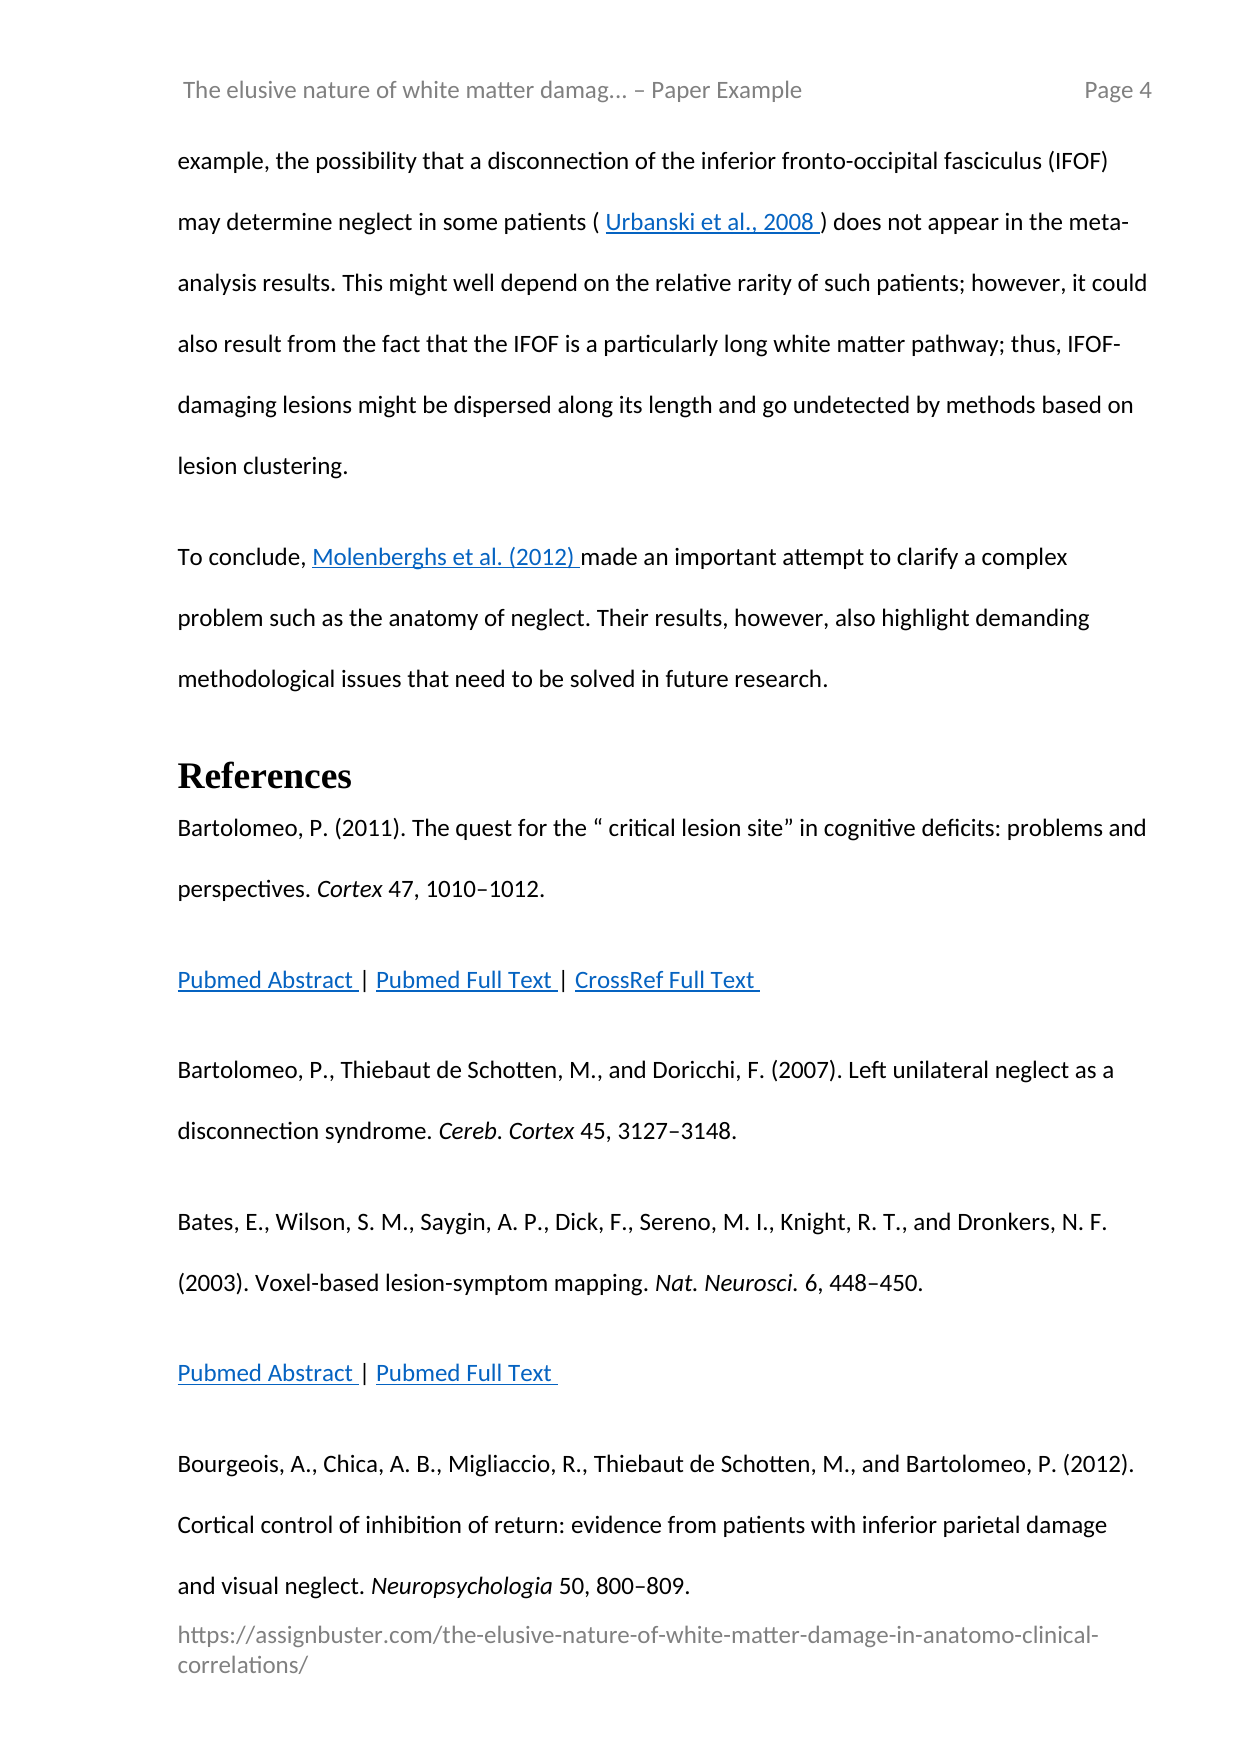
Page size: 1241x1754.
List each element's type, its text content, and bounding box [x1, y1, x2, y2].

text Bartolomeo, P. (2011). The quest for the “ critical lesion site” in cognitive deficits: problems and perspectives. Cortex 47, 1010–1012. [177, 812, 1152, 904]
text Pubmed Abstract | Pubmed Full Text | CrossRef Full Text [177, 964, 1152, 994]
text Bourgeois, A., Chica, A. B., Migliaccio, R., Thiebaut de Schotten, M., and Bartolomeo, P. (2012). Cortical control of inhibition of return: evidence from patients with inferior parietal damage and visual neglect. Neuropsychologia 50, 800–809. [177, 1448, 1152, 1601]
subtitle References [177, 753, 1152, 796]
text To conclude, Molenberghs et al. (2012) made an important attempt to clarify a complex problem such as the anatomy of neglect. Their results, however, also highlight demanding methodological issues that need to be solved in future research. [177, 541, 1152, 693]
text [177, 145, 1152, 481]
text Pubmed Abstract | Pubmed Full Text [177, 1358, 1152, 1388]
text Bates, E., Wilson, S. M., Saygin, A. P., Dick, F., Sereno, M. I., Knight, R. T., and Dronkers, N. F. (2003). Voxel-based lesion-symptom mapping. Nat. Neurosci. 6, 448–450. [177, 1206, 1152, 1298]
text Bartolomeo, P., Thiebaut de Schotten, M., and Doricchi, F. (2007). Left unilateral neglect as a disconnection syndrome. Cereb. Cortex 45, 3127–3148. [177, 1054, 1152, 1146]
